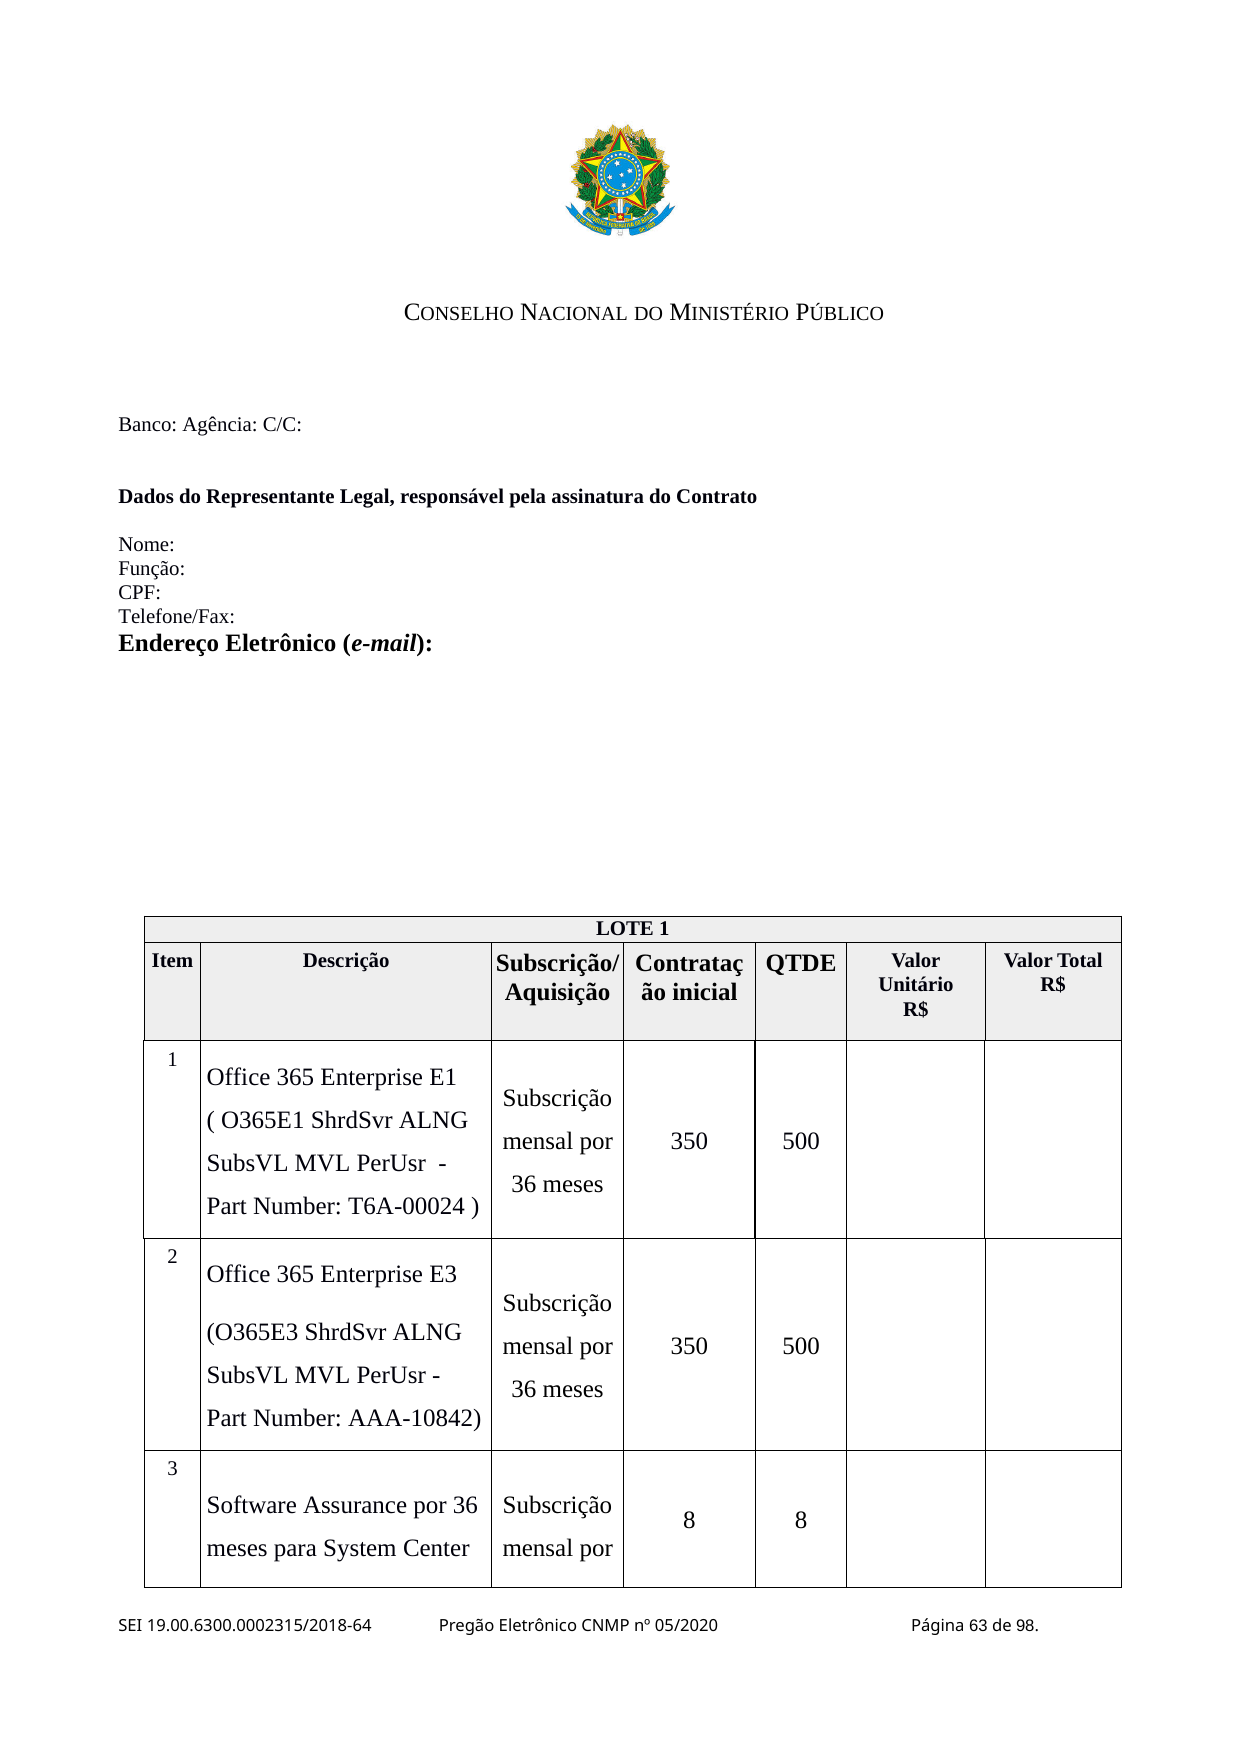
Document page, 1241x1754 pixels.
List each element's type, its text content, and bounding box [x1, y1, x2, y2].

table_cell QTDE [756, 943, 846, 1040]
table_cell Contratação inicial [624, 943, 755, 1040]
table_cell [986, 1239, 1121, 1450]
table_header LOTE 1 [145, 917, 1121, 942]
text Dados do Representante Legal, responsável pela assinatura do Contrato [118, 484, 1169, 508]
table_cell 350 [624, 1041, 754, 1237]
table_cell Subscrição mensal por 36 meses [492, 1041, 623, 1237]
table_cell [847, 1041, 984, 1237]
table_cell 2 [145, 1239, 200, 1450]
table_cell Office 365 Enterprise E3 (O365E3 ShrdSvr ALNG SubsVL MVL PerUsr - Part Number: AAA-10842) [201, 1239, 491, 1450]
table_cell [492, 1451, 623, 1586]
table_cell Item [145, 943, 200, 1040]
table_cell 500 [756, 1239, 846, 1450]
text Função: [118, 556, 1169, 580]
table_cell Descrição [201, 943, 491, 1040]
table_cell 8 [756, 1451, 846, 1586]
text Nome: [118, 532, 1169, 556]
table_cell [201, 1451, 491, 1586]
table_cell 1 [144, 1041, 200, 1237]
table_cell [847, 1239, 985, 1450]
table_cell 500 [756, 1041, 846, 1237]
table_cell Valor Unitário R$ [847, 943, 985, 1040]
table_cell 350 [624, 1239, 755, 1450]
table_cell [985, 1041, 1121, 1237]
table_cell 8 [624, 1451, 755, 1586]
text Banco: Agência: C/C: [118, 412, 1169, 436]
text CPF: [118, 580, 1169, 604]
text Telefone/Fax: [118, 604, 1169, 628]
table_cell Subscrição/Aquisição [492, 943, 623, 1040]
text Endereço Eletrônico (e-mail): [118, 628, 1169, 657]
table_cell Subscrição mensal por 36 meses [492, 1239, 623, 1450]
table_cell [847, 1451, 985, 1586]
table_cell Valor Total R$ [986, 943, 1121, 1040]
table_cell Office 365 Enterprise E1 ( O365E1 ShrdSvr ALNG SubsVL MVL PerUsr - Part Number: T6A-00024 ) [201, 1041, 491, 1237]
table_cell [986, 1451, 1121, 1586]
table_cell 3 [145, 1451, 200, 1586]
